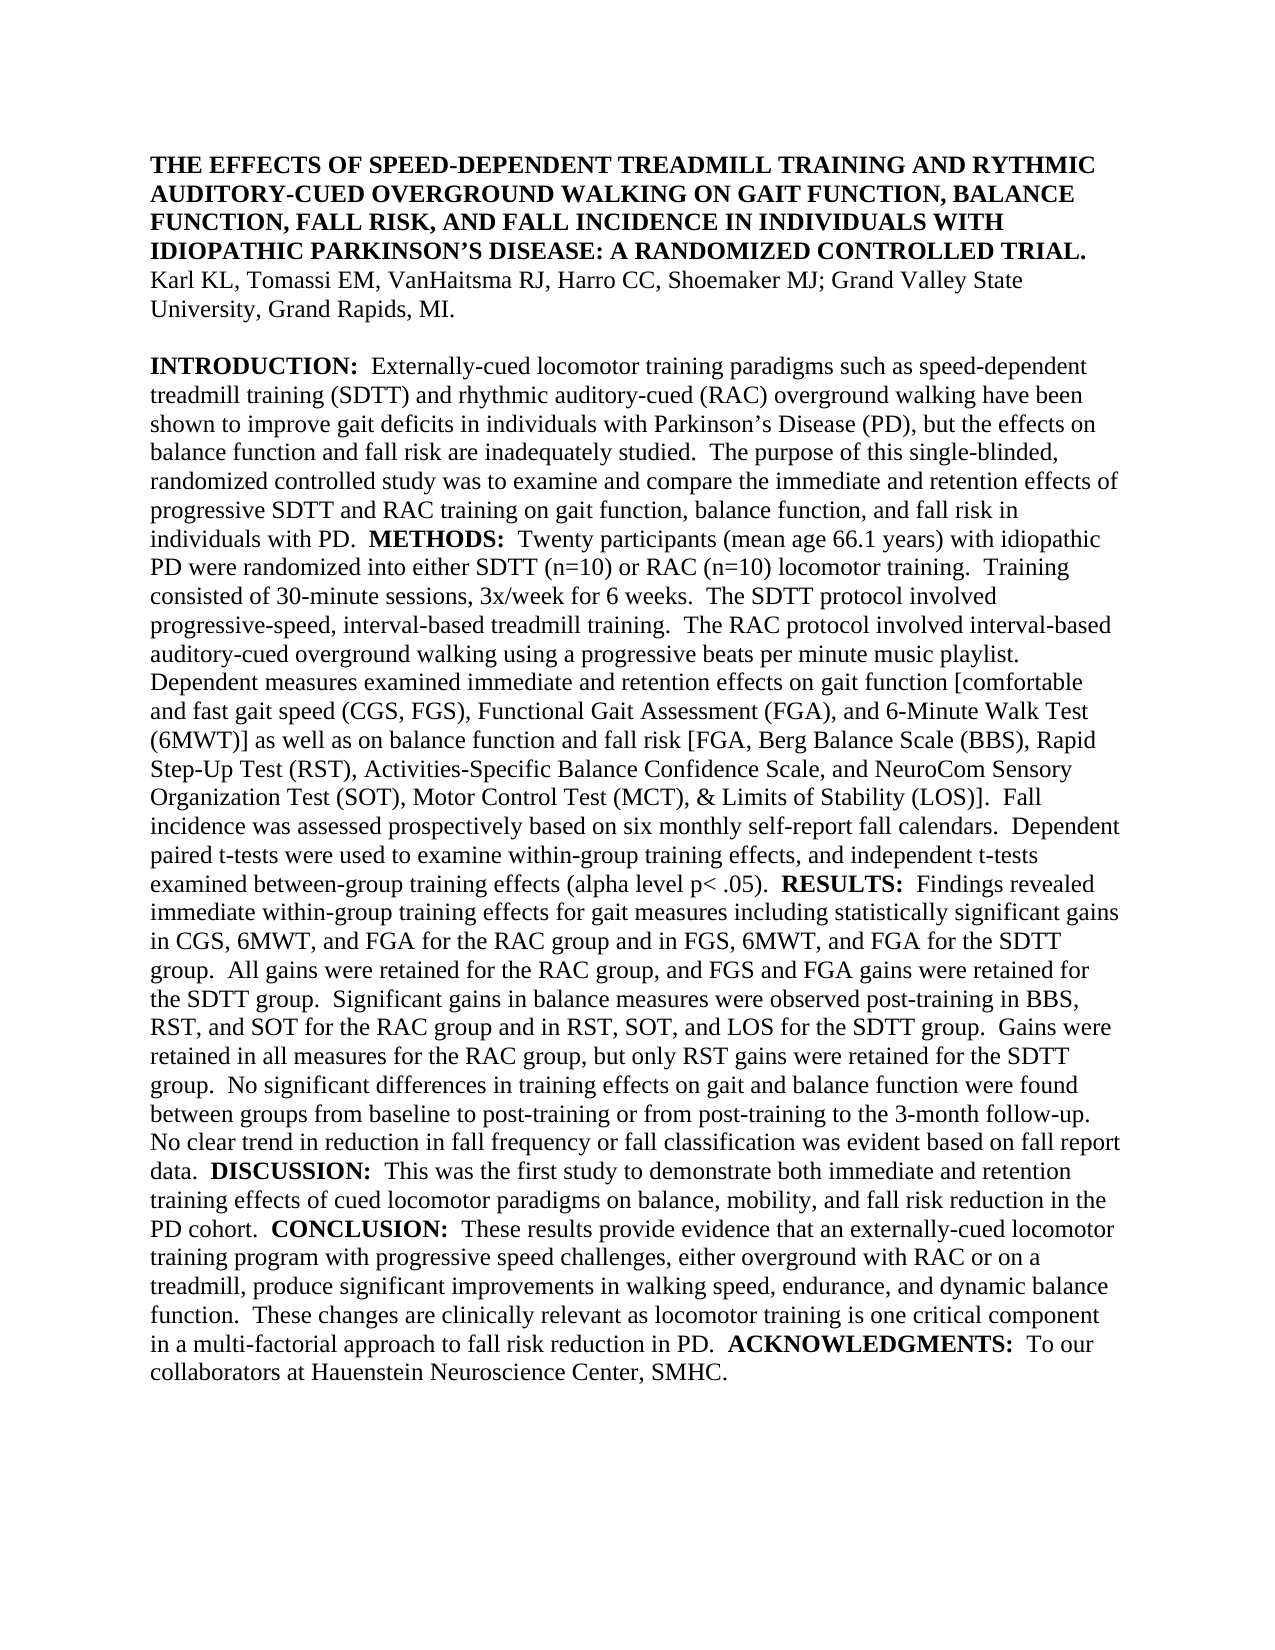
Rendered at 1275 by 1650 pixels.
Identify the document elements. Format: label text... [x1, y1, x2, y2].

text INTRODUCTION: Externally-cued locomotor training paradigms such as speed-dependent treadmill training (SDTT) and rhythmic auditory-cued (RAC) overground walking have been shown to improve gait deficits in individuals with Parkinson’s Disease (PD), but the effects on balance function and fall risk are inadequately studied. The purpose of this single-blinded, randomized controlled study was to examine and compare the immediate and retention effects of progressive SDTT and RAC training on gait function, balance function, and fall risk in individuals with PD. METHODS: Twenty participants (mean age 66.1 years) with idiopathic PD were randomized into either SDTT (n=10) or RAC (n=10) locomotor training. Training consisted of 30-minute sessions, 3x/week for 6 weeks. The SDTT protocol involved progressive-speed, interval-based treadmill training. The RAC protocol involved interval-based auditory-cued overground walking using a progressive beats per minute music playlist. Dependent measures examined immediate and retention effects on gait function [comfortable and fast gait speed (CGS, FGS), Functional Gait Assessment (FGA), and 6-Minute Walk Test (6MWT)] as well as on balance function and fall risk [FGA, Berg Balance Scale (BBS), Rapid Step-Up Test (RST), Activities-Specific Balance Confidence Scale, and NeuroCom Sensory Organization Test (SOT), Motor Control Test (MCT), & Limits of Stability (LOS)]. Fall incidence was assessed prospectively based on six monthly self-report fall calendars. Dependent paired t-tests were used to examine within-group training effects, and independent t-tests examined between-group training effects (alpha level p< .05). RESULTS: Findings revealed immediate within-group training effects for gait measures including statistically significant gains in CGS, 6MWT, and FGA for the RAC group and in FGS, 6MWT, and FGA for the SDTT group. All gains were retained for the RAC group, and FGS and FGA gains were retained for the SDTT group. Significant gains in balance measures were observed post-training in BBS, RST, and SOT for the RAC group and in RST, SOT, and LOS for the SDTT group. Gains were retained in all measures for the RAC group, but only RST gains were retained for the SDTT group. No significant differences in training effects on gait and balance function were found between groups from baseline to post-training or from post-training to the 3-month follow-up. No clear trend in reduction in fall frequency or fall classification was evident based on fall report data. DISCUSSION: This was the first study to demonstrate both immediate and retention training effects of cued locomotor paradigms on balance, mobility, and fall risk reduction in the PD cohort. CONCLUSION: These results provide evidence that an externally-cued locomotor training program with progressive speed challenges, either overground with RAC or on a treadmill, produce significant improvements in walking speed, endurance, and dynamic balance function. These changes are clinically relevant as locomotor training is one critical component in a multi-factorial approach to fall risk reduction in PD. ACKNOWLEDGMENTS: To our collaborators at Hauenstein Neuroscience Center, SMHC. [150, 351, 1125, 1386]
text THE EFFECTS OF SPEED-DEPENDENT TREADMILL TRAINING AND RYTHMIC AUDITORY-CUED OVERGROUND WALKING ON GAIT FUNCTION, BALANCE FUNCTION, FALL RISK, AND FALL INCIDENCE IN INDIVIDUALS WITH IDIOPATHIC PARKINSON’S DISEASE: A RANDOMIZED CONTROLLED TRIAL. Karl KL, Tomassi EM, VanHaitsma RJ, Harro CC, Shoemaker MJ; Grand Valley State University, Grand Rapids, MI. [150, 150, 1125, 322]
